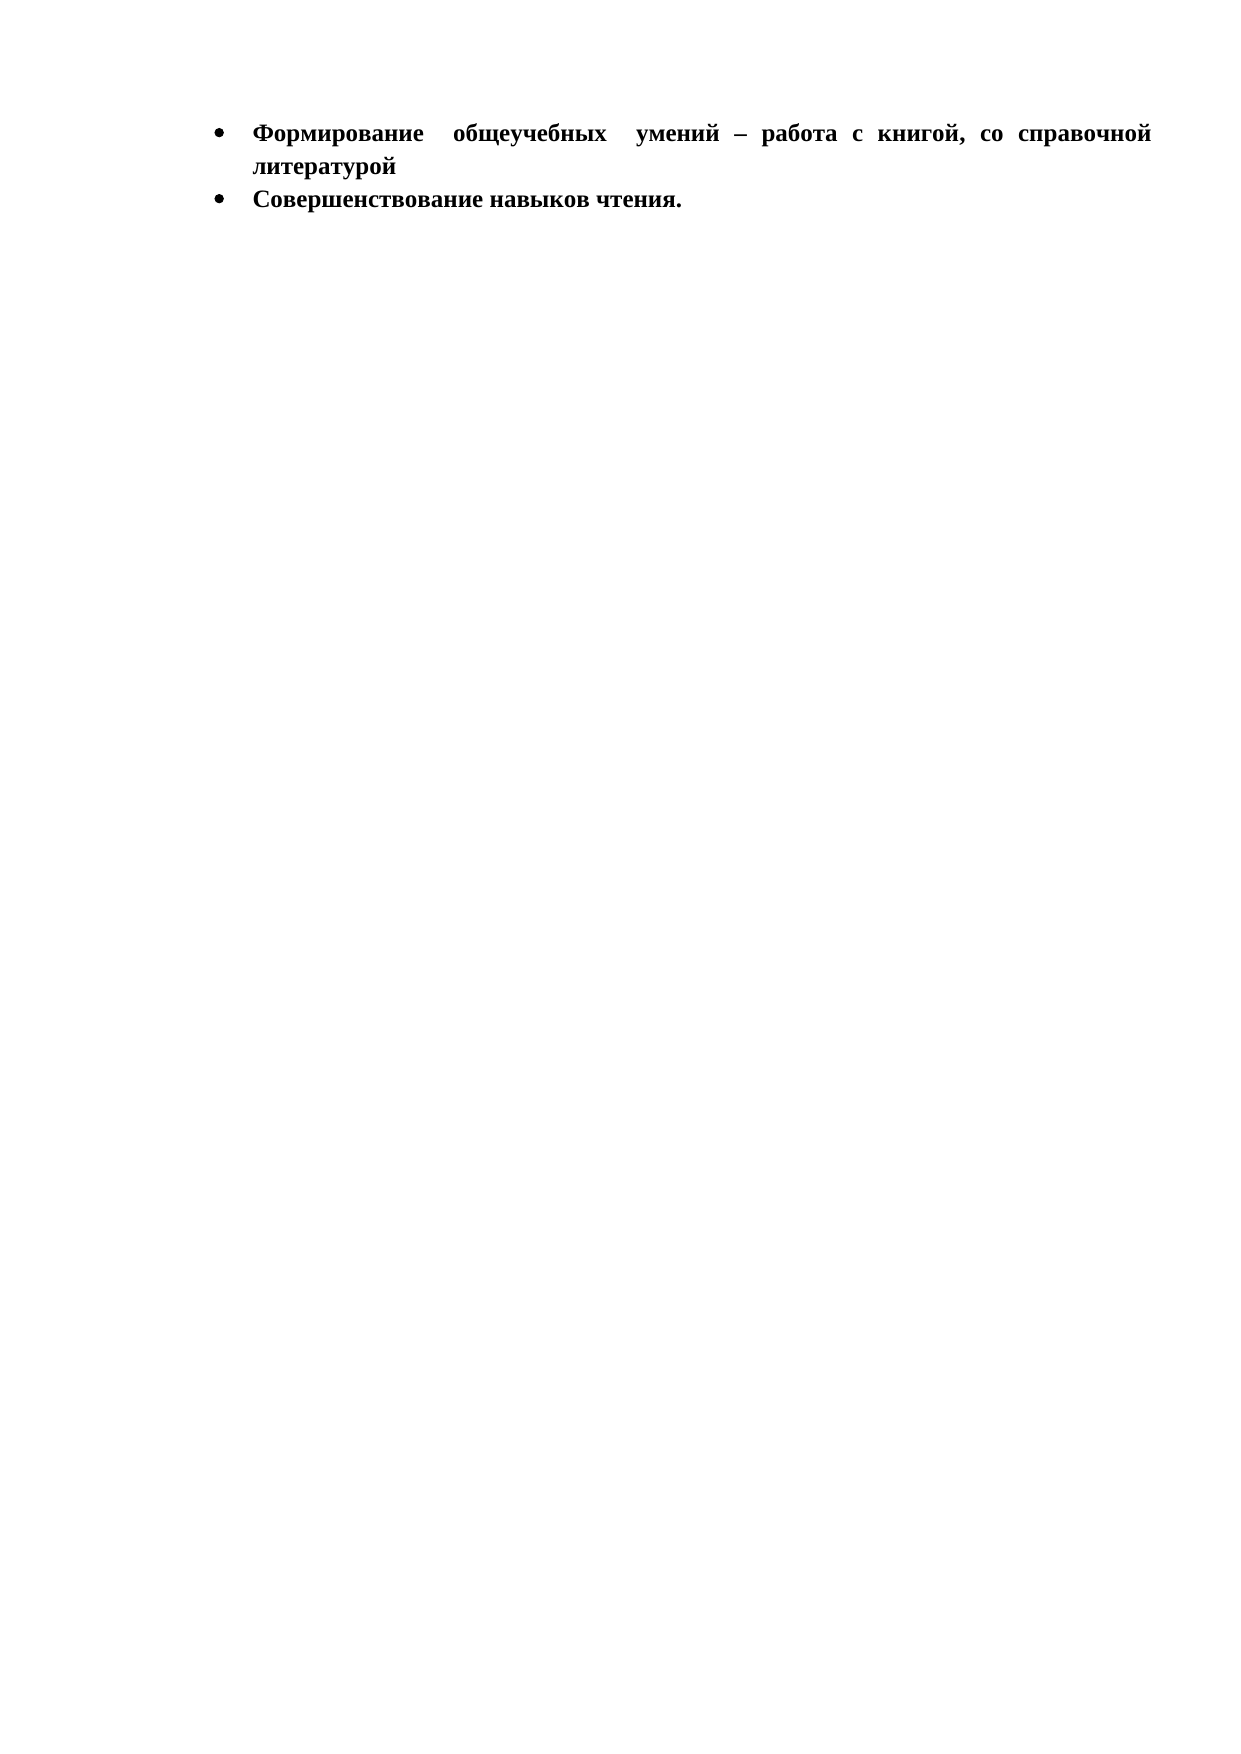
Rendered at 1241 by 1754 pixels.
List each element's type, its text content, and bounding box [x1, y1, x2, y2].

list Совершенствование навыков чтения. [215, 184, 1152, 213]
list Формирование общеучебных умений – работа с книгой, со справочной литературой [215, 118, 1152, 180]
